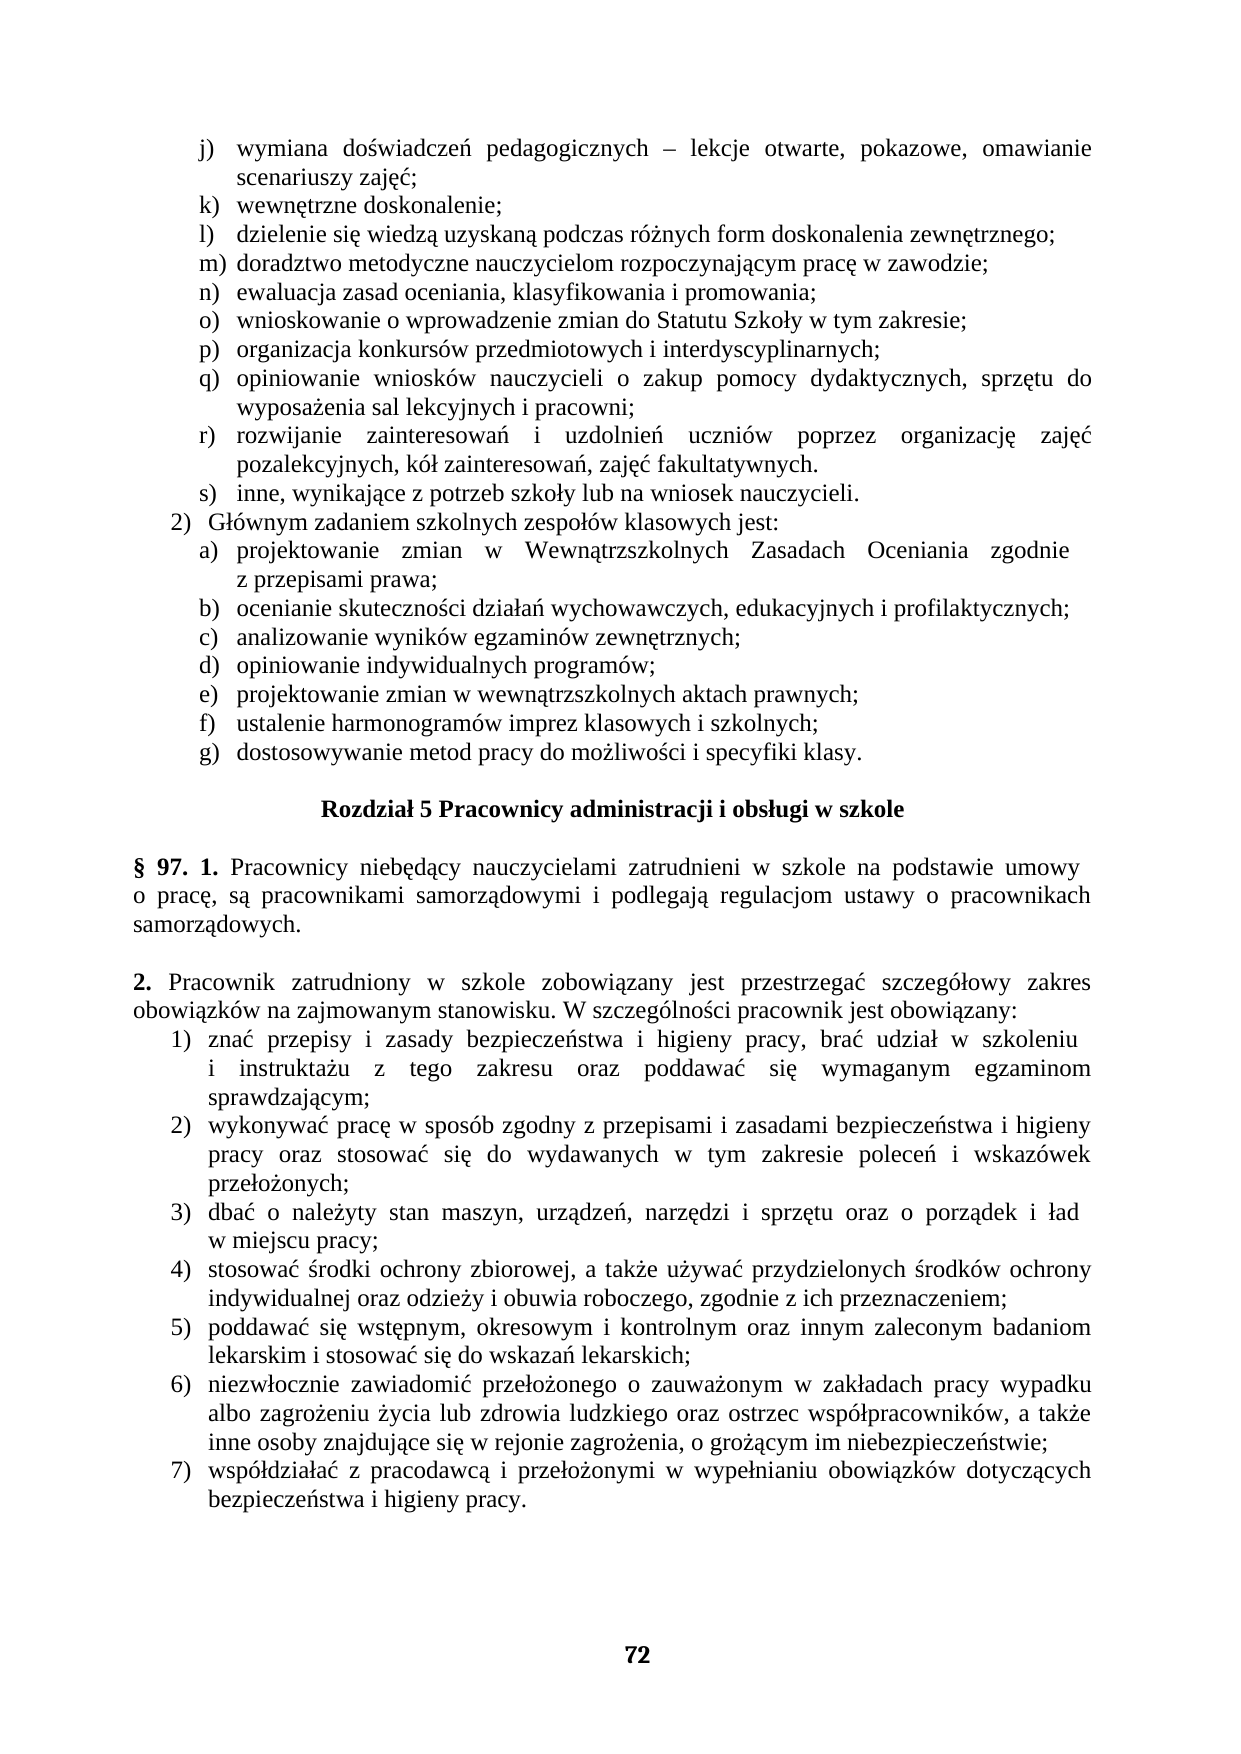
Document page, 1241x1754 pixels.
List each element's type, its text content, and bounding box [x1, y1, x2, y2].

list ewaluacja zasad oceniania, klasyfikowania i promowania; [199, 277, 1092, 305]
list stosować środki ochrony zbiorowej, a także używać przydzielonych środków ochrony indywidualnej oraz odzieży i obuwia roboczego, zgodnie z ich przeznaczeniem; [170, 1254, 1092, 1312]
list analizowanie wyników egzaminów zewnętrznych; [199, 622, 1092, 650]
list dzielenie się wiedzą uzyskaną podczas różnych form doskonalenia zewnętrznego; [199, 219, 1092, 248]
list ocenianie skuteczności działań wychowawczych, edukacyjnych i profilaktycznych; [199, 593, 1092, 622]
list ustalenie harmonogramów imprez klasowych i szkolnych; [199, 708, 1092, 737]
list rozwijanie zainteresowań i uzdolnień uczniów poprzez organizację zajęć pozalekcyjnych, kół zainteresowań, zajęć fakultatywnych. [199, 420, 1092, 478]
list opiniowanie wniosków nauczycieli o zakup pomocy dydaktycznych, sprzętu do wyposażenia sal lekcyjnych i pracowni; [199, 363, 1092, 420]
list wykonywać pracę w sposób zgodny z przepisami i zasadami bezpieczeństwa i higieny pracy oraz stosować się do wydawanych w tym zakresie poleceń i wskazówek przełożonych; [170, 1110, 1092, 1197]
subtitle Rozdział 5 Pracownicy administracji i obsługi w szkole [133, 794, 1092, 823]
list Głównym zadaniem szkolnych zespołów klasowych jest: [170, 507, 1092, 535]
list poddawać się wstępnym, okresowym i kontrolnym oraz innym zaleconym badaniom lekarskim i stosować się do wskazań lekarskich; [170, 1312, 1092, 1369]
list projektowanie zmian w Wewnątrzszkolnych Zasadach Oceniania zgodnie z przepisami prawa; [199, 535, 1092, 593]
list dbać o należyty stan maszyn, urządzeń, narzędzi i sprzętu oraz o porządek i ład w miejscu pracy; [170, 1197, 1092, 1254]
list wewnętrzne doskonalenie; [199, 190, 1092, 219]
list wymiana doświadczeń pedagogicznych – lekcje otwarte, pokazowe, omawianie scenariuszy zajęć; [199, 133, 1092, 190]
list współdziałać z pracodawcą i przełożonymi w wypełnianiu obowiązków dotyczących bezpieczeństwa i higieny pracy. [170, 1455, 1092, 1513]
list opiniowanie indywidualnych programów; [199, 650, 1092, 679]
list wnioskowanie o wprowadzenie zmian do Statutu Szkoły w tym zakresie; [199, 305, 1092, 334]
text § 97. 1. Pracownicy niebędący nauczycielami zatrudnieni w szkole na podstawie umowy o pracę, są pracownikami samorządowymi i podlegają regulacjom ustawy o pracownikach samorządowych. [133, 852, 1092, 938]
list znać przepisy i zasady bezpieczeństwa i higieny pracy, brać udział w szkoleniu i instruktażu z tego zakresu oraz poddawać się wymaganym egzaminom sprawdzającym; [170, 1024, 1092, 1110]
list projektowanie zmian w wewnątrzszkolnych aktach prawnych; [199, 679, 1092, 708]
list doradztwo metodyczne nauczycielom rozpoczynającym pracę w zawodzie; [199, 248, 1092, 277]
list niezwłocznie zawiadomić przełożonego o zauważonym w zakładach pracy wypadku albo zagrożeniu życia lub zdrowia ludzkiego oraz ostrzec współpracowników, a także inne osoby znajdujące się w rejonie zagrożenia, o grożącym im niebezpieczeństwie; [170, 1369, 1092, 1455]
list organizacja konkursów przedmiotowych i interdyscyplinarnych; [199, 334, 1092, 363]
text 2. Pracownik zatrudniony w szkole zobowiązany jest przestrzegać szczegółowy zakres obowiązków na zajmowanym stanowisku. W szczególności pracownik jest obowiązany: [133, 967, 1092, 1024]
list dostosowywanie metod pracy do możliwości i specyfiki klasy. [199, 737, 1092, 765]
list inne, wynikające z potrzeb szkoły lub na wniosek nauczycieli. [199, 478, 1092, 507]
